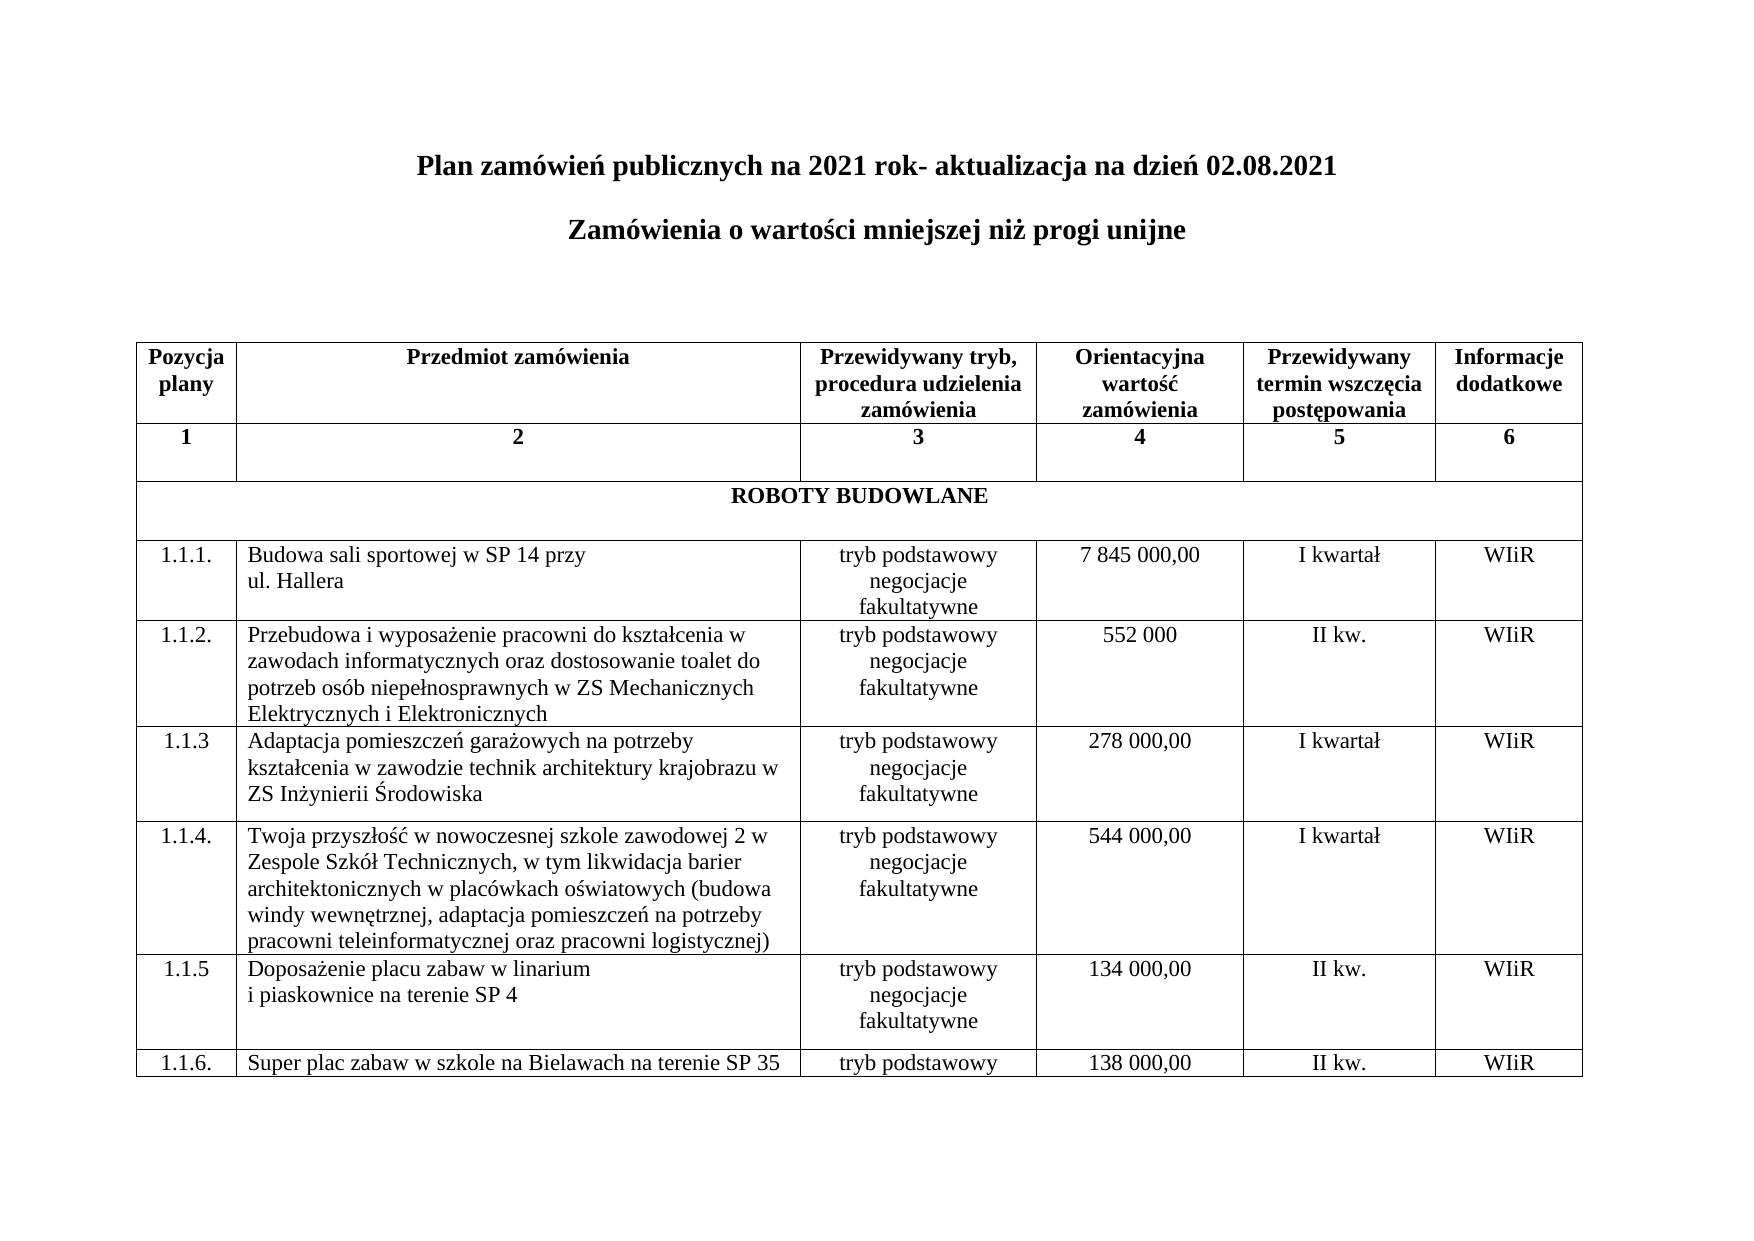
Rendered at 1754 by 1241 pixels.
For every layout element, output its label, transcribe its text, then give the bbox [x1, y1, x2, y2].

table_header Przewidywany tryb, procedura udzielenia zamówienia [801, 343, 1036, 422]
table_cell I kwartał [1244, 727, 1435, 821]
table_cell 6 [1436, 424, 1582, 481]
table_cell tryb podstawowy negocjacje fakultatywne [801, 541, 1036, 620]
table_cell 7 845 000,00 [1037, 541, 1243, 620]
table_cell 552 000 [1037, 621, 1243, 726]
table_cell 278 000,00 [1037, 727, 1243, 821]
table_cell 1.1.2. [137, 621, 236, 726]
table_cell WIiR [1436, 955, 1582, 1048]
table_cell 1.1.6. [137, 1050, 236, 1076]
table_cell WIiR [1436, 621, 1582, 726]
table_cell I kwartał [1244, 822, 1435, 954]
table_cell 1 [137, 424, 236, 481]
table_cell 1.1.4. [137, 822, 236, 954]
table_header Informacje dodatkowe [1436, 343, 1582, 422]
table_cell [237, 1050, 800, 1076]
table_cell 138 000,00 [1037, 1050, 1243, 1076]
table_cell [801, 1050, 1036, 1076]
text Plan zamówień publicznych na 2021 rok- aktualizacja na dzień 02.08.2021 [148, 148, 1606, 181]
table_header Pozycja plany [137, 343, 236, 422]
table_header Przedmiot zamówienia [237, 343, 800, 422]
table_cell Budowa sali sportowej w SP 14 przy ul. Hallera [237, 541, 800, 620]
table_cell tryb podstawowy negocjacje fakultatywne [801, 822, 1036, 954]
table_cell tryb podstawowy negocjacje fakultatywne [801, 727, 1036, 821]
table_cell tryb podstawowy negocjacje fakultatywne [801, 955, 1036, 1048]
table_cell Twoja przyszłość w nowoczesnej szkole zawodowej 2 w Zespole Szkół Technicznych, w tym likwidacja barier architektonicznych w placówkach oświatowych (budowa windy wewnętrznej, adaptacja pomieszczeń na potrzeby pracowni teleinformatycznej oraz pracowni logistycznej) [237, 822, 800, 954]
table_cell II kw. [1244, 621, 1435, 726]
table_cell WIiR [1436, 727, 1582, 821]
table_cell 3 [801, 424, 1036, 481]
table_cell WIiR [1436, 822, 1582, 954]
table_cell ROBOTY BUDOWLANE [137, 482, 1582, 540]
table_cell Przebudowa i wyposażenie pracowni do kształcenia w zawodach informatycznych oraz dostosowanie toalet do potrzeb osób niepełnosprawnych w ZS Mechanicznych Elektrycznych i Elektronicznych [237, 621, 800, 726]
table_cell tryb podstawowy negocjacje fakultatywne [801, 621, 1036, 726]
table_cell II kw. [1244, 1050, 1435, 1076]
table_cell 4 [1037, 424, 1243, 481]
table_cell WIiR [1436, 541, 1582, 620]
table_cell Adaptacja pomieszczeń garażowych na potrzeby kształcenia w zawodzie technik architektury krajobrazu w ZS Inżynierii Środowiska [237, 727, 800, 821]
text Zamówienia o wartości mniejszej niż progi unijne [148, 212, 1606, 246]
table_cell 1.1.3 [137, 727, 236, 821]
table_cell WIiR [1436, 1050, 1582, 1076]
table_cell 1.1.5 [137, 955, 236, 1048]
table_header Przewidywany termin wszczęcia postępowania [1244, 343, 1435, 422]
table_cell II kw. [1244, 955, 1435, 1048]
table_cell 1.1.1. [137, 541, 236, 620]
table_cell I kwartał [1244, 541, 1435, 620]
table_cell 134 000,00 [1037, 955, 1243, 1048]
table_cell 544 000,00 [1037, 822, 1243, 954]
table_header Orientacyjna wartość zamówienia [1037, 343, 1243, 422]
table_cell 5 [1244, 424, 1435, 481]
table_cell 2 [237, 424, 800, 481]
table_cell Doposażenie placu zabaw w linarium i piaskownice na terenie SP 4 [237, 955, 800, 1048]
